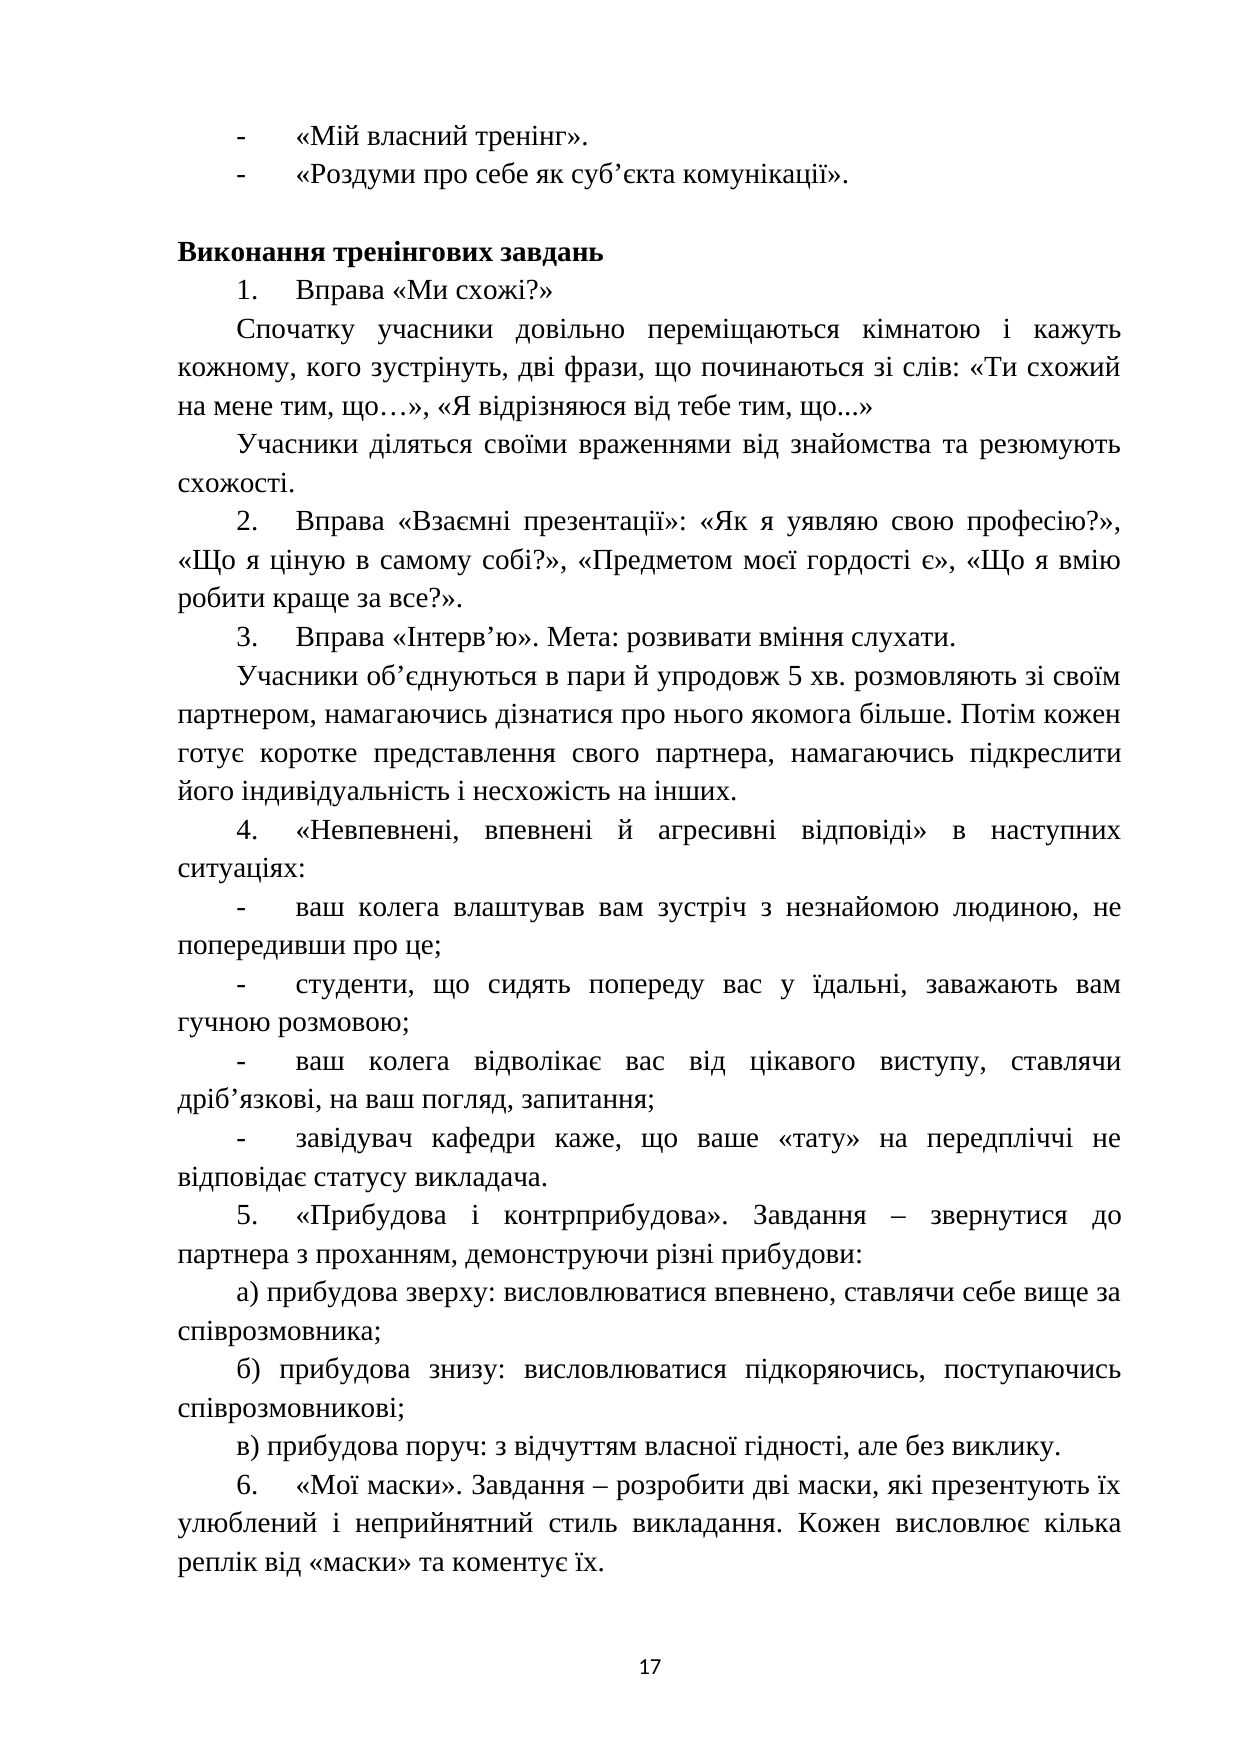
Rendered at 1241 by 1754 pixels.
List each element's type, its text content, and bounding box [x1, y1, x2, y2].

text 5. «Прибудова і контрприбудова». Завдання – звернутися до партнера з проханням, демонструючи різні прибудови: [177, 1197, 1122, 1269]
text 2. Вправа «Взаємні презентації»: «Як я уявляю свою професію?», «Що я ціную в самому собі?», «Предметом моєї гордості є», «Що я вмію робити краще за все?». [177, 503, 1122, 614]
text 4. «Невпевнені, впевнені й агресивні відповіді» в наступних ситуаціях: [177, 812, 1122, 884]
text Виконання тренінгових завдань [177, 234, 1122, 267]
text а) прибудова зверху: висловлюватися впевнено, ставлячи себе вище за співрозмовника; [177, 1274, 1122, 1346]
list ваш колега влаштував вам зустріч з незнайомою людиною, не попередивши про це; [177, 889, 1122, 961]
list студенти, що сидять попереду вас у їдальні, заважають вам гучною розмовою; [177, 966, 1122, 1038]
text Учасники об’єднуються в пари й упродовж 5 хв. розмовляють зі своїм партнером, намагаючись дізнатися про нього якомога більше. Потім кожен готує коротке представлення свого партнера, намагаючись підкреслити його індивідуальність і несхожість на інших. [177, 658, 1122, 807]
list Вправа «Ми схожі?» [177, 272, 1122, 306]
list «Роздуми про себе як суб’єкта комунікації». [177, 157, 1122, 190]
list ваш колега відволікає вас від цікавого виступу, ставлячи дріб’язкові, на ваш погляд, запитання; [177, 1043, 1122, 1115]
text б) прибудова знизу: висловлюватися підкоряючись, поступаючись співрозмовникові; [177, 1351, 1122, 1423]
text Учасники діляться своїми враженнями від знайомства та резюмують схожості. [177, 426, 1122, 498]
list «Мій власний тренінг». [177, 118, 1122, 152]
text 6. «Мої маски». Завдання – розробити дві маски, які презентують їх улюблений і неприйнятний стиль викладання. Кожен висловлює кілька реплік від «маски» та коментує їх. [177, 1467, 1122, 1578]
text 3. Вправа «Інтерв’ю». Мета: розвивати вміння слухати. [177, 619, 1122, 653]
text в) прибудова поруч: з відчуттям власної гідності, але без виклику. [177, 1428, 1122, 1462]
list завідувач кафедри каже, що ваше «тату» на передпліччі не відповідає статусу викладача. [177, 1120, 1122, 1192]
text Спочатку учасники довільно переміщаються кімнатою і кажуть кожному, кого зустрінуть, дві фрази, що починаються зі слів: «Ти схожий на мене тим, що…», «Я відрізняюся від тебе тим, що...» [177, 311, 1122, 421]
